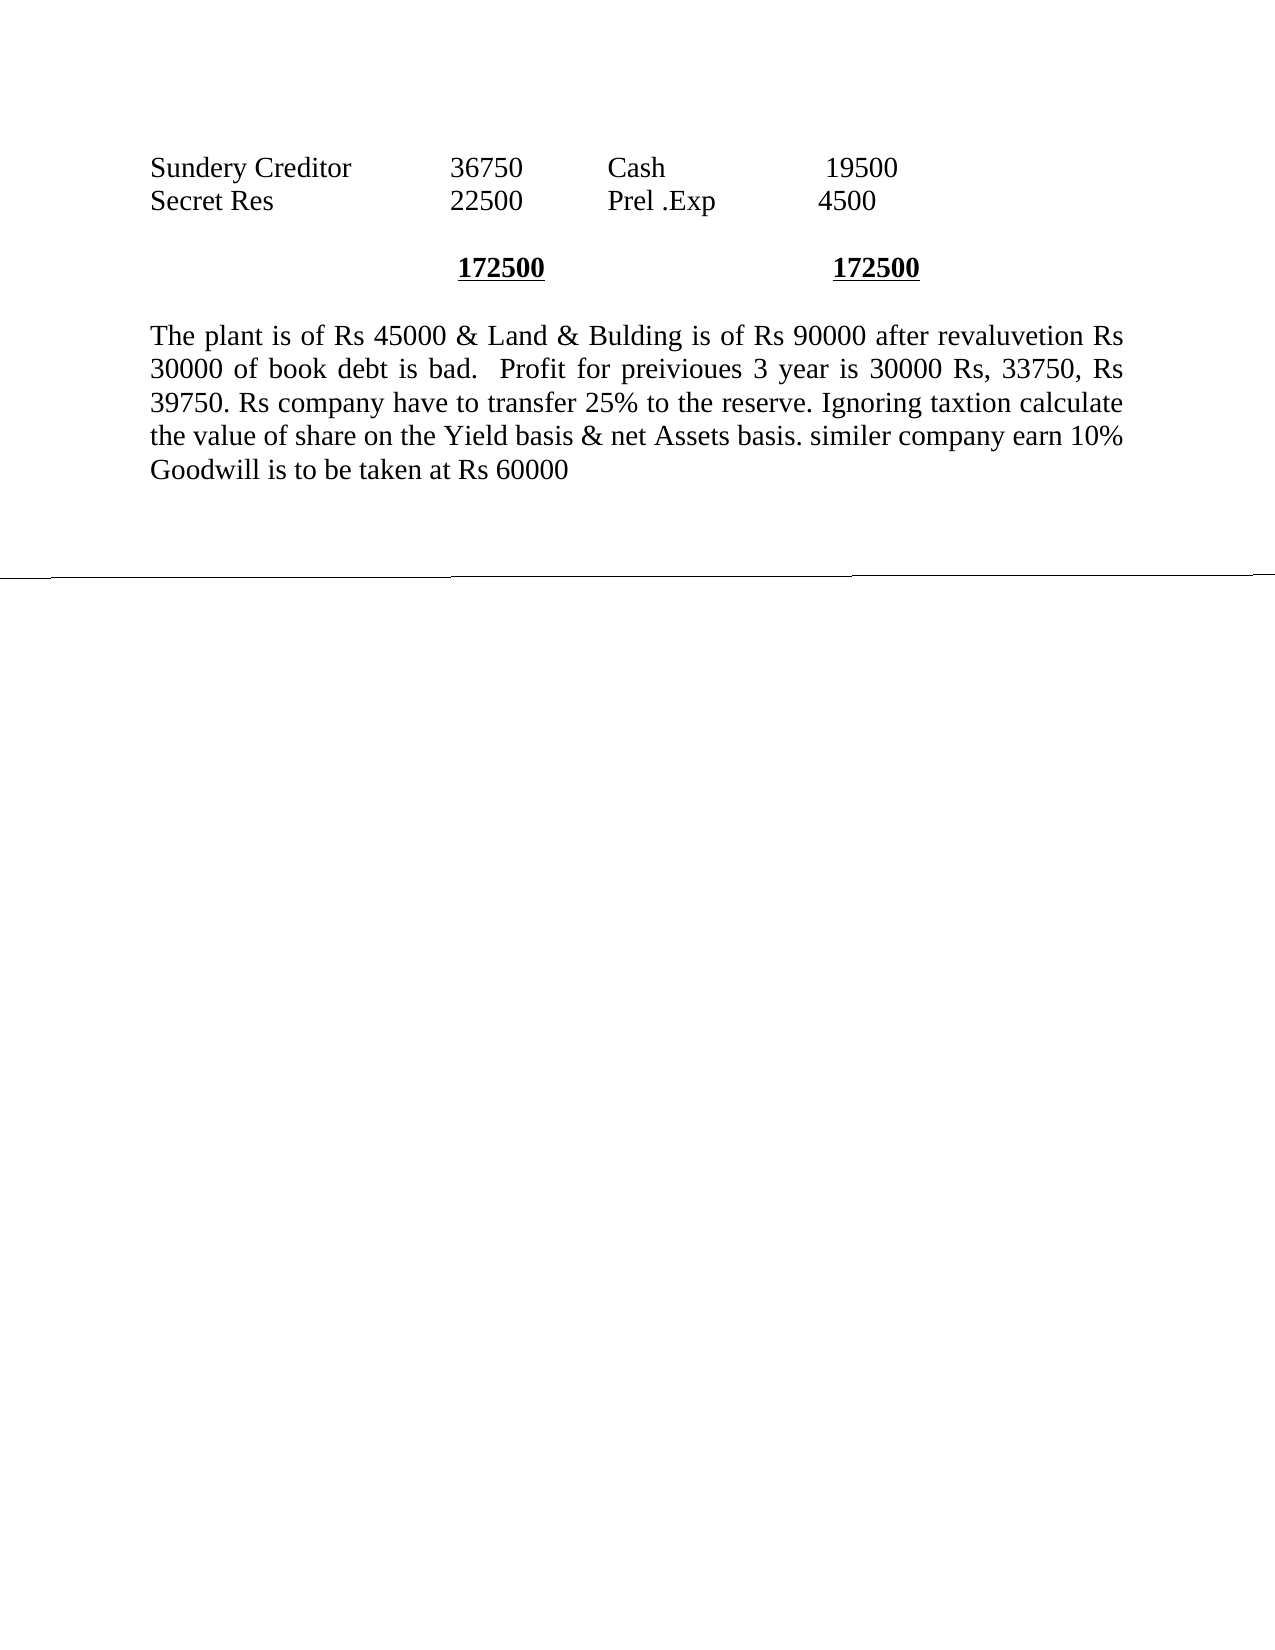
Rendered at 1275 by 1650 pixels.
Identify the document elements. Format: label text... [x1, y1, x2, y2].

text Sundery Creditor 36750 Cash 19500 [150, 150, 1125, 183]
text Secret Res 22500 Prel .Exp 4500 [150, 183, 1125, 217]
text The plant is of Rs 45000 & Land & Bulding is of Rs 90000 after revaluvetion Rs 30000 of book debt is bad. Profit for preivioues 3 year is 30000 Rs, 33750, Rs 39750. Rs company have to transfer 25% to the reserve. Ignoring taxtion calculate the value of share on the Yield basis & net Assets basis. similer company earn 10% Goodwill is to be taken at Rs 60000 [150, 318, 1125, 485]
text 172500 172500 [150, 251, 1125, 284]
